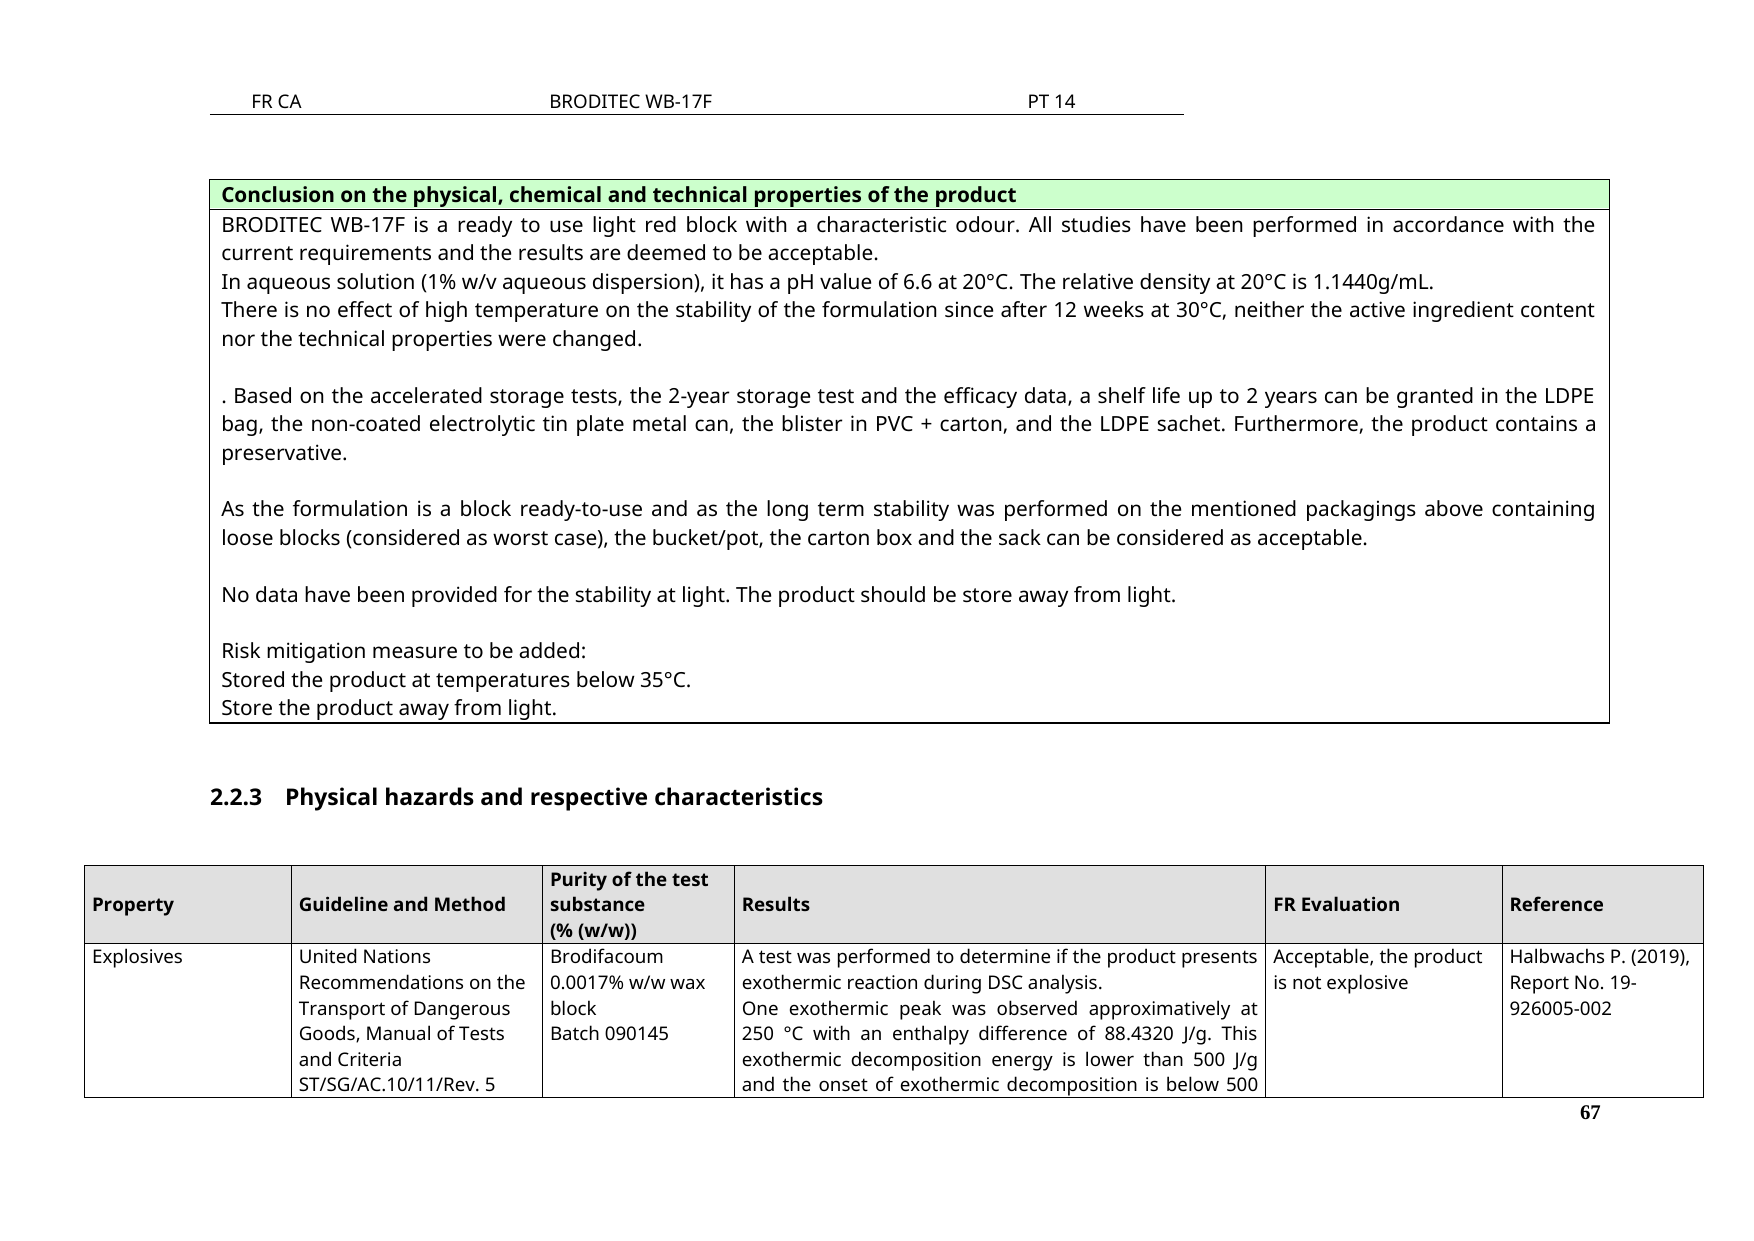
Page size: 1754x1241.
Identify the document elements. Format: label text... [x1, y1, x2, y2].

subtitle Physical hazards and respective characteristics [210, 780, 1600, 812]
table_header Results [735, 866, 1265, 943]
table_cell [543, 944, 734, 1097]
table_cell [1266, 944, 1502, 1097]
table_header Property [85, 866, 291, 943]
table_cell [292, 944, 542, 1097]
table_header FR Evaluation [1266, 866, 1502, 943]
table_header Guideline and Method [292, 866, 542, 943]
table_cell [735, 944, 1265, 1097]
table_header Reference [1503, 866, 1703, 943]
table_cell BRODITEC WB-17F is a ready to use light red block with a characteristic odour. All studies have been performed in accordance with the current requirements and the results are deemed to be acceptable. In aqueous solution (1% w/v aqueous dispersion), it has a pH value of 6.6 at 20°C. The relative density at 20°C is 1.1440g/mL. There is no effect of high temperature on the stability of the formulation since after 12 weeks at 30°C, neither the active ingredient content nor the technical properties were changed. . Based on the accelerated storage tests, the 2-year storage test and the efficacy data, a shelf life up to 2 years can be granted in the LDPE bag, the non-coated electrolytic tin plate metal can, the blister in PVC + carton, and the LDPE sachet. Furthermore, the product contains a preservative. As the formulation is a block ready-to-use and as the long term stability was performed on the mentioned packagings above containing loose blocks (considered as worst case), the bucket/pot, the carton box and the sack can be considered as acceptable. No data have been provided for the stability at light. The product should be store away from light. Risk mitigation measure to be added: Stored the product at temperatures below 35°C. Store the product away from light. [210, 210, 1609, 722]
table_header Conclusion on the physical, chemical and technical properties of the product [210, 180, 1609, 208]
table_header Purity of the test substance (% (w/w)) [543, 866, 734, 943]
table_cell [1503, 944, 1703, 1097]
table_cell Explosives [85, 944, 291, 1097]
